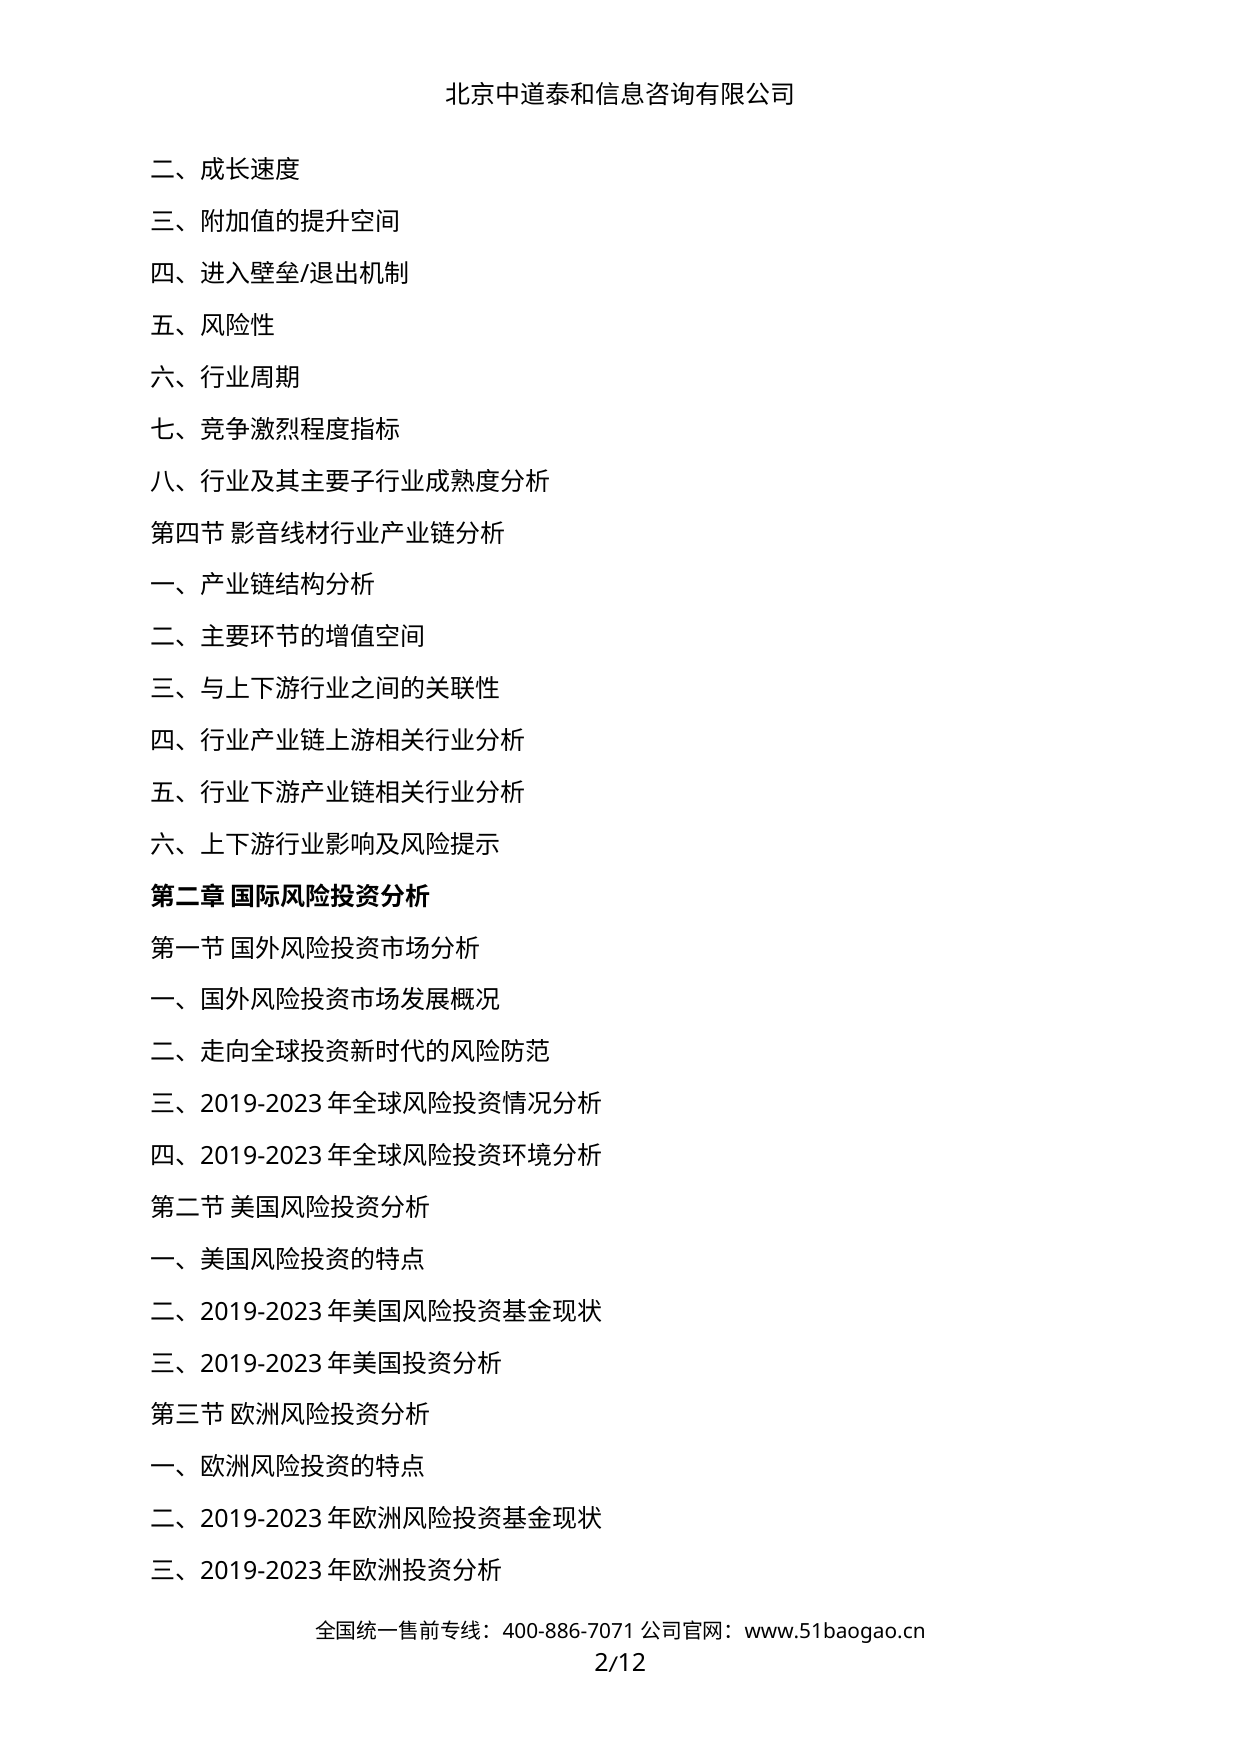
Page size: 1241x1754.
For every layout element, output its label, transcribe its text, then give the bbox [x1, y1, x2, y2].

text 四、2019-2023年全球风险投资环境分析 [150, 1136, 1090, 1172]
text 三、2019-2023年美国投资分析 [150, 1343, 1090, 1379]
text 三、附加值的提升空间 [150, 202, 1090, 238]
text 二、主要环节的增值空间 [150, 617, 1090, 653]
text 第二章 国际风险投资分析 [150, 876, 1090, 912]
text 六、行业周期 [150, 357, 1090, 394]
text 二、2019-2023年美国风险投资基金现状 [150, 1291, 1090, 1327]
text 三、与上下游行业之间的关联性 [150, 669, 1090, 705]
text 一、国外风险投资市场发展概况 [150, 980, 1090, 1016]
text 五、风险性 [150, 306, 1090, 342]
text 八、行业及其主要子行业成熟度分析 [150, 461, 1090, 497]
text 第三节 欧洲风险投资分析 [150, 1395, 1090, 1431]
text 六、上下游行业影响及风险提示 [150, 824, 1090, 861]
text 一、美国风险投资的特点 [150, 1239, 1090, 1276]
text 第四节 影音线材行业产业链分析 [150, 513, 1090, 549]
text 二、2019-2023年欧洲风险投资基金现状 [150, 1499, 1090, 1535]
text 七、竞争激烈程度指标 [150, 409, 1090, 446]
text 三、2019-2023年欧洲投资分析 [150, 1551, 1090, 1587]
text 二、走向全球投资新时代的风险防范 [150, 1032, 1090, 1068]
text 三、2019-2023年全球风险投资情况分析 [150, 1084, 1090, 1120]
text 第一节 国外风险投资市场分析 [150, 928, 1090, 964]
text 一、产业链结构分析 [150, 565, 1090, 601]
text 第二节 美国风险投资分析 [150, 1187, 1090, 1224]
text 五、行业下游产业链相关行业分析 [150, 772, 1090, 809]
text 二、成长速度 [150, 150, 1090, 186]
text 四、进入壁垒/退出机制 [150, 254, 1090, 290]
text 一、欧洲风险投资的特点 [150, 1447, 1090, 1483]
text 四、行业产业链上游相关行业分析 [150, 721, 1090, 757]
